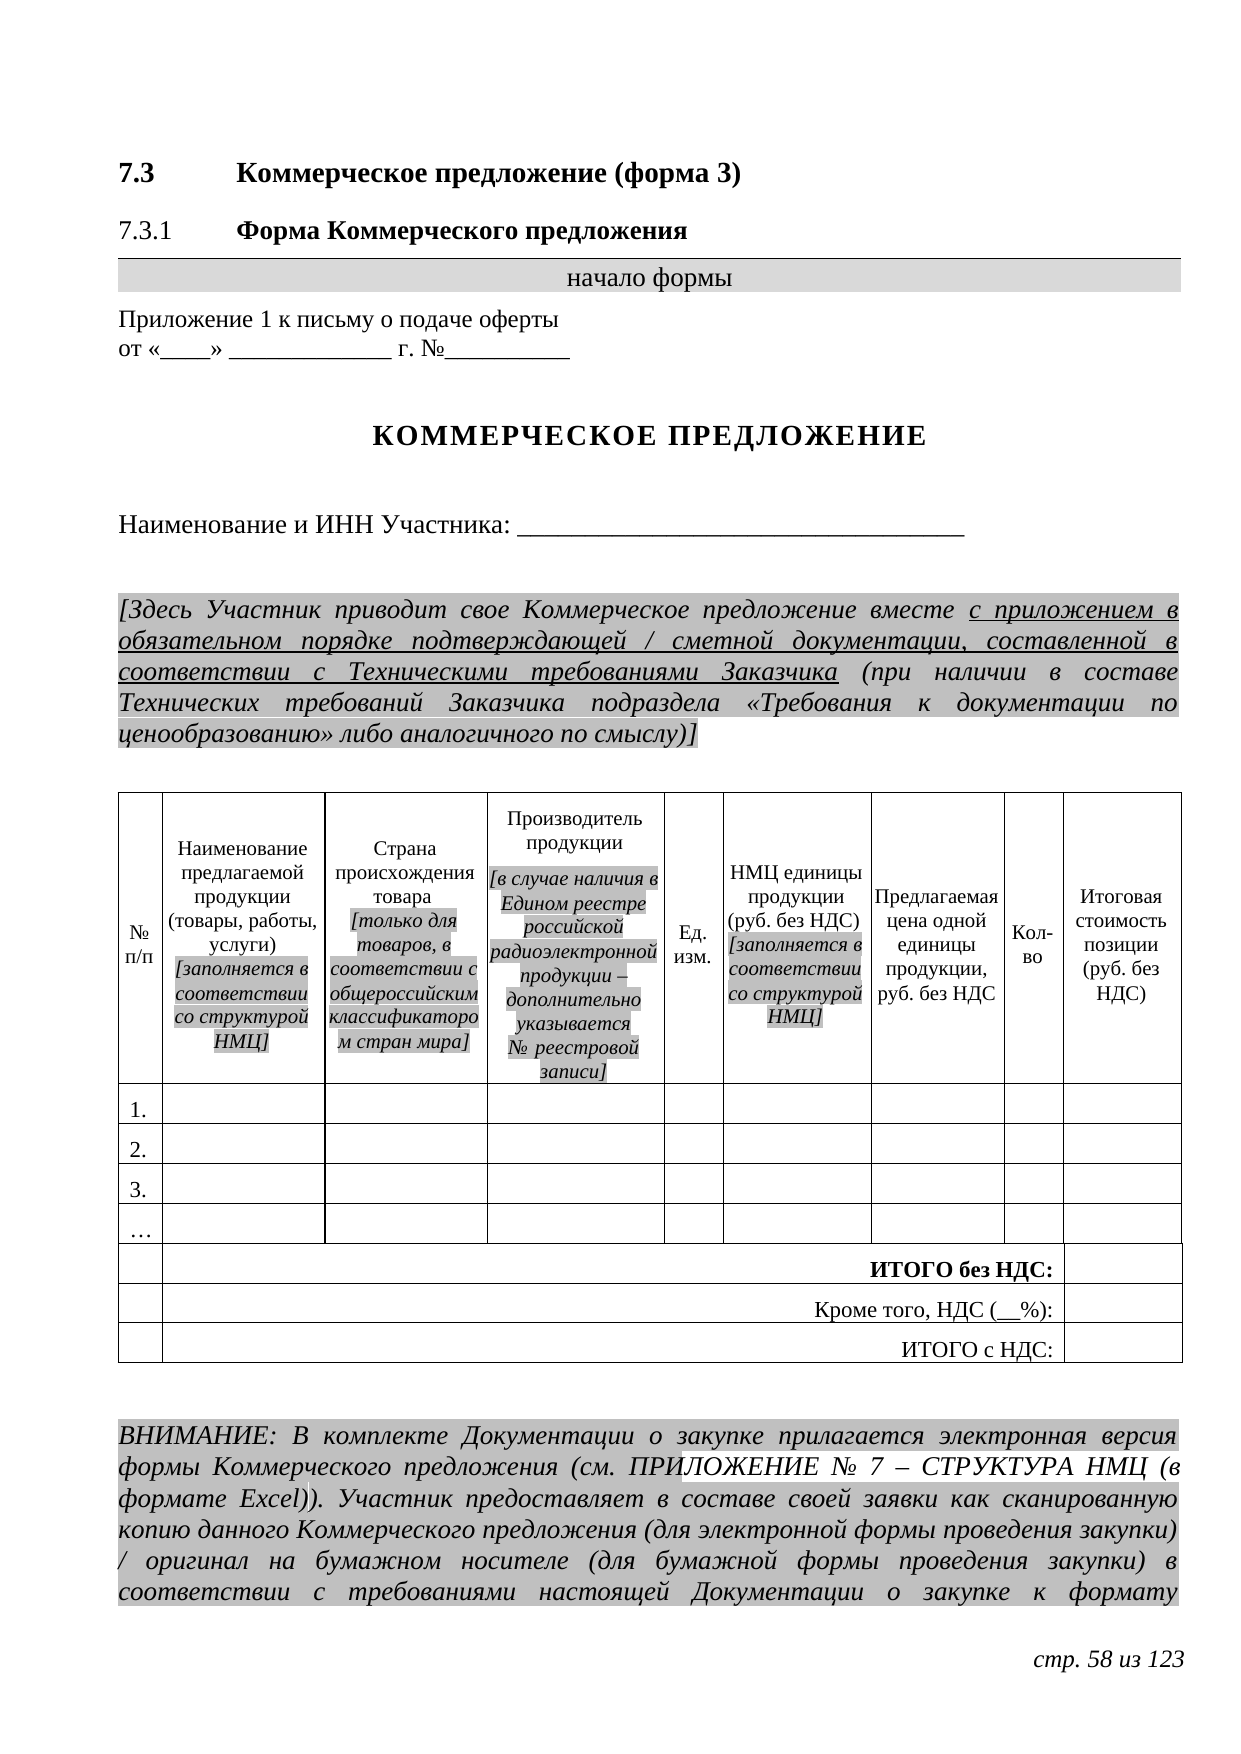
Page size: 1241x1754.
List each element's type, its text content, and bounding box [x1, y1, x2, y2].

table_cell 1. [119, 1084, 162, 1123]
subtitle Коммерческое предложение (форма 3) [118, 156, 1181, 189]
table_cell [326, 1084, 487, 1123]
table_cell [1005, 1124, 1063, 1163]
table_cell [163, 1204, 324, 1242]
table_cell [1005, 1204, 1063, 1242]
table_cell ИТОГО без НДС: [163, 1244, 1064, 1282]
table_header Предлагаемая цена одной единицы продукции, руб. без НДС [872, 793, 1004, 1083]
table_cell [1064, 1124, 1181, 1163]
table_header Кол-во [1005, 793, 1063, 1083]
table_cell [163, 1164, 324, 1203]
table_cell [119, 1323, 162, 1362]
table_cell [1064, 1164, 1181, 1203]
table_cell [872, 1084, 1004, 1123]
table_cell 2. [119, 1124, 162, 1163]
table_cell [724, 1164, 871, 1203]
table_cell [872, 1164, 1004, 1203]
table_cell [326, 1204, 487, 1242]
table_cell 3. [119, 1164, 162, 1203]
table_cell [119, 1244, 162, 1282]
table_cell [665, 1084, 723, 1123]
table_header Наименование предлагаемой продукции (товары, работы, услуги) [заполняется в соответствии со структурой НМЦ] [163, 793, 324, 1083]
table_cell … [119, 1204, 162, 1242]
table_header Производитель продукции [в случае наличия в Едином реестре российской радиоэлектронной продукции – дополнительно указывается № реестровой записи] [488, 793, 664, 1083]
table_header № п/п [119, 793, 162, 1083]
table_cell [488, 1124, 664, 1163]
table_cell [724, 1124, 871, 1163]
table_cell ИТОГО с НДС: [163, 1323, 1064, 1362]
text начало формы [118, 259, 1181, 292]
table_cell [163, 1084, 324, 1123]
table_header Страна происхождения товара [только для товаров, в соответствии с общероссийским классификатором стран мира] [326, 793, 487, 1083]
table_header Итоговая стоимость позиции (руб. без НДС) [1064, 793, 1181, 1083]
table_cell [488, 1204, 664, 1242]
table_cell [163, 1124, 324, 1163]
text Наименование и ИНН Участника: _________________________________ [118, 508, 1181, 539]
table_cell [1005, 1084, 1063, 1123]
table_header НМЦ единицы продукции (руб. без НДС) [заполняется в соответствии со структурой НМЦ] [724, 793, 871, 1083]
table_header Ед. изм. [665, 793, 723, 1083]
text [Здесь Участник приводит свое Коммерческое предложение вместе с приложением в обязательном порядке подтверждающей / сметной документации, составленной в соответствии с Техническими требованиями Заказчика (при наличии в составе Технических требований Заказчика подраздела «Требования к документации по ценообразованию» либо аналогичного по смыслу)] [118, 593, 1181, 748]
table_cell [1005, 1164, 1063, 1203]
table_cell [1064, 1204, 1181, 1242]
table_cell [1065, 1323, 1182, 1362]
table_cell [872, 1124, 1004, 1163]
text Приложение 1 к письму о подаче оферты от «____» _____________ г. №__________ [118, 304, 1181, 362]
table_cell [665, 1204, 723, 1242]
text Коммерческое предложение [118, 418, 1181, 452]
table_cell [1065, 1284, 1182, 1322]
table_cell [665, 1164, 723, 1203]
table_cell [1065, 1244, 1182, 1282]
table_cell [1064, 1084, 1181, 1123]
table_cell [488, 1164, 664, 1203]
table_cell [119, 1284, 162, 1322]
table_cell Кроме того, НДС (__%): [163, 1284, 1064, 1322]
table_cell [872, 1204, 1004, 1242]
table_cell [724, 1084, 871, 1123]
table_cell [326, 1164, 487, 1203]
table_cell [724, 1204, 871, 1242]
table_cell [326, 1124, 487, 1163]
table_cell [488, 1084, 664, 1123]
table_cell [665, 1124, 723, 1163]
text Форма Коммерческого предложения [118, 214, 1181, 245]
